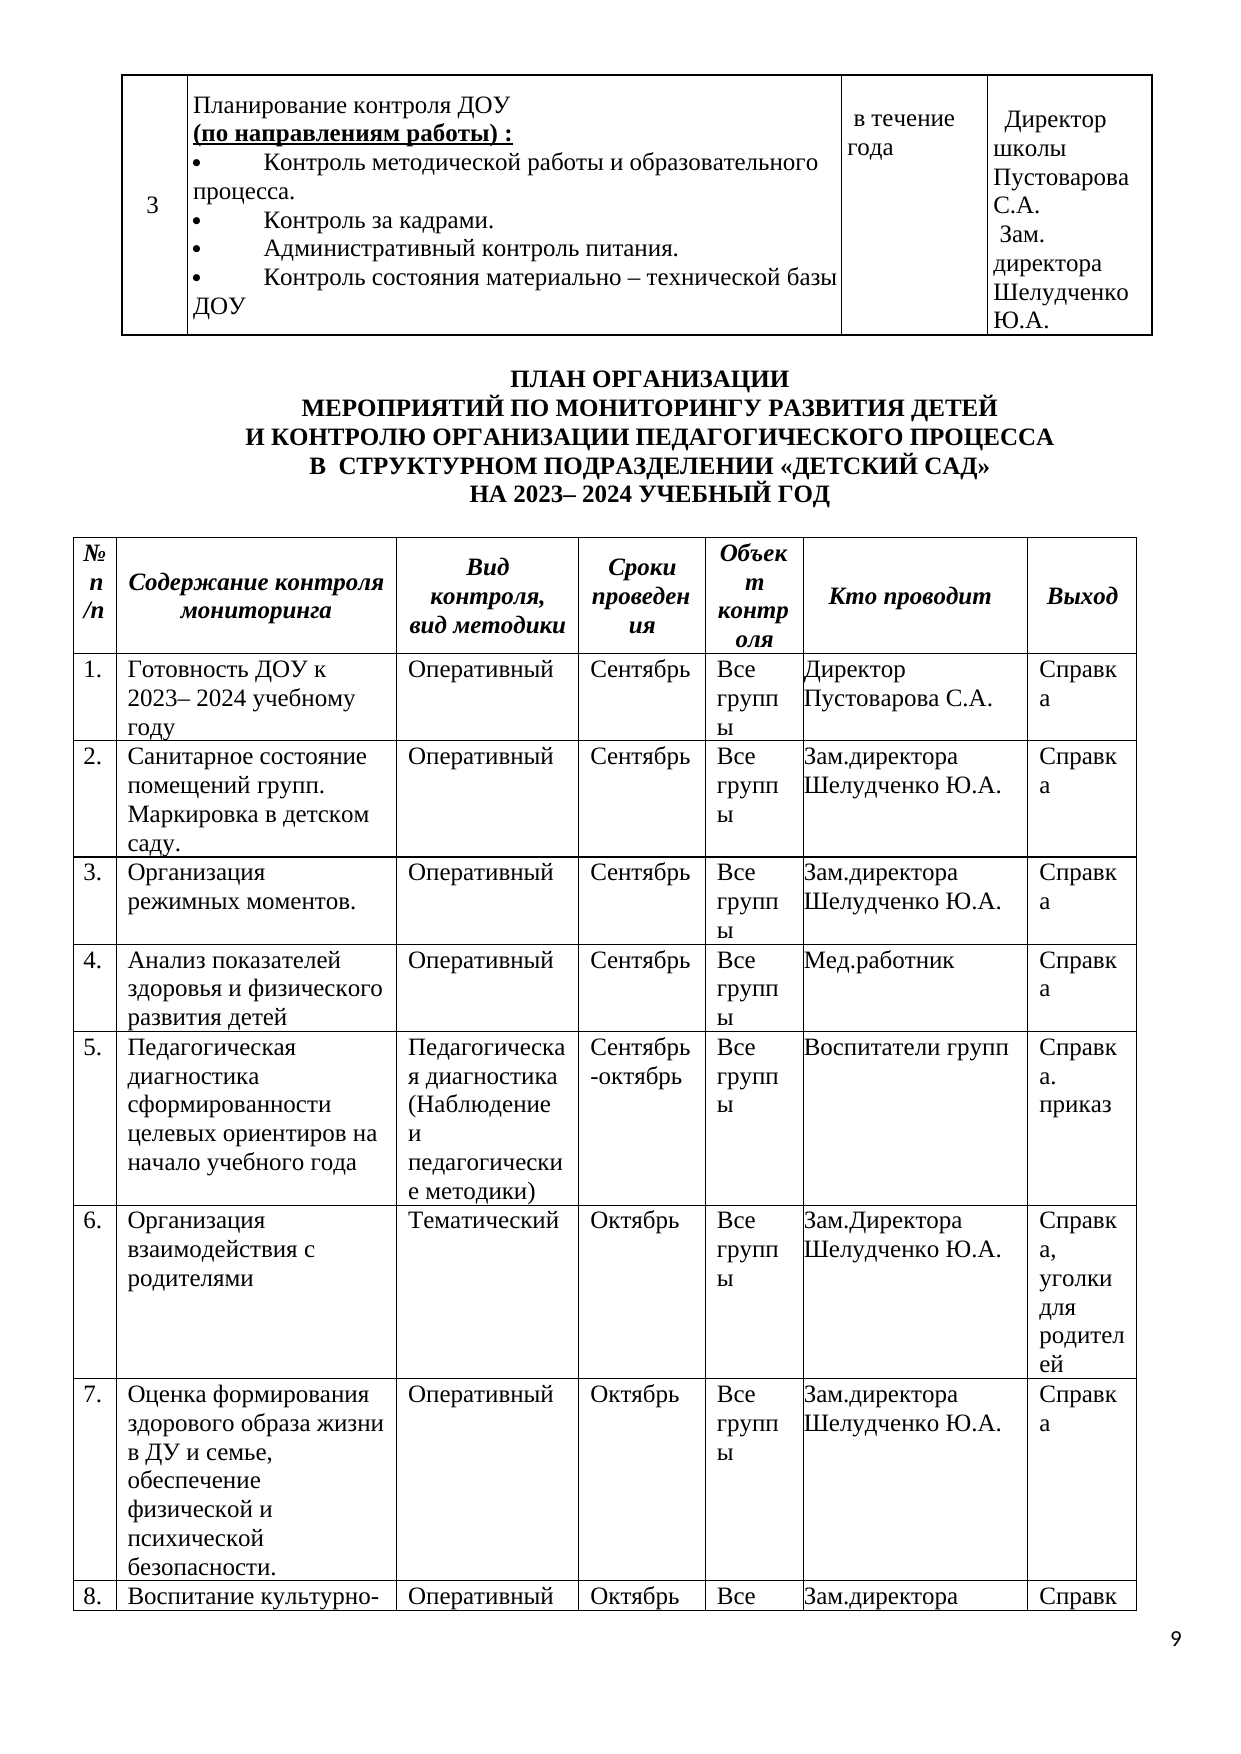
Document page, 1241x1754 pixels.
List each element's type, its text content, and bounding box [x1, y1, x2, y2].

table_cell Октябрь [579, 1206, 705, 1378]
table_header № п/п [74, 538, 116, 653]
table_cell Справка [1028, 741, 1136, 856]
table_cell Зам.директора Шелудченко Ю.А. [804, 1379, 1027, 1580]
table_header Сроки проведения [579, 538, 705, 653]
table_cell [74, 654, 116, 740]
table_cell Октябрь [579, 1379, 705, 1580]
table_cell Оперативный [397, 945, 578, 1031]
table_cell [74, 945, 116, 1031]
table_cell Педагогическая диагностика (Наблюдение и педагогические методики) [397, 1032, 578, 1204]
table_cell Все группы [706, 741, 803, 856]
table_cell Все группы [706, 858, 803, 944]
table_header Содержание контроля мониторинга [117, 538, 396, 653]
text И КОНТРОЛЮ ОРГАНИЗАЦИИ ПЕДАГОГИЧЕСКОГО ПРОЦЕССА [118, 422, 1181, 451]
table_cell Справка [1028, 1379, 1136, 1580]
table_cell [74, 741, 116, 856]
table_cell [74, 1032, 116, 1204]
table_cell Мед.работник [804, 945, 1027, 1031]
table_cell Все группы [706, 654, 803, 740]
table_cell Сентябрь -октябрь [579, 1032, 705, 1204]
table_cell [117, 1581, 396, 1610]
table_cell Воспитатели групп [804, 1032, 1027, 1204]
table_cell Зам.директора Шелудченко Ю.А. [804, 741, 1027, 856]
table_cell Педагогическая диагностика сформированности целевых ориентиров на начало учебного года [117, 1032, 396, 1204]
table_cell Организация взаимодействия с родителями [117, 1206, 396, 1378]
table_header Вид контроля, вид методики [397, 538, 578, 653]
table_cell Оперативный [397, 1379, 578, 1580]
table_cell Все группы [706, 1206, 803, 1378]
table_cell Все группы [706, 1581, 803, 1610]
table_cell [74, 1581, 116, 1610]
table_cell Все группы [706, 945, 803, 1031]
table_cell Санитарное состояние помещений групп. Маркировка в детском саду. [117, 741, 396, 856]
table_cell [74, 1379, 116, 1580]
table_cell Тематический [397, 1206, 578, 1378]
table_header Кто проводит [804, 538, 1027, 653]
table_cell Готовность ДОУ к 2023– 2024 учебному году [117, 654, 396, 740]
table_cell Сентябрь [579, 858, 705, 944]
table_cell Оперативный [397, 858, 578, 944]
table_cell Сентябрь [579, 741, 705, 856]
table_cell Справка [1028, 654, 1136, 740]
text ПЛАН ОРГАНИЗАЦИИ [118, 364, 1181, 393]
table_cell Оперативный [397, 1581, 578, 1610]
table_cell [74, 858, 116, 944]
table_cell Все группы [706, 1379, 803, 1580]
table_cell Октябрь [579, 1581, 705, 1610]
table_cell Оперативный [397, 654, 578, 740]
table_cell Зам.Директора Шелудченко Ю.А. [804, 1206, 1027, 1378]
table_cell Зам.директора Шелудченко Ю.А.. [804, 1581, 1027, 1610]
table_cell Организация режимных моментов. [117, 858, 396, 944]
table_cell Справка, уголки для родителей [1028, 1206, 1136, 1378]
table_cell Справка. приказ [1028, 1032, 1136, 1204]
table_cell Справка [1028, 858, 1136, 944]
table_cell Справка [1028, 945, 1136, 1031]
table_cell Все группы [706, 1032, 803, 1204]
table_cell в течение года [842, 76, 987, 334]
text В СТРУКТУРНОМ ПОДРАЗДЕЛЕНИИ «ДЕТСКИЙ САД» [118, 451, 1181, 479]
table_cell Сентябрь [579, 945, 705, 1031]
table_cell Директор школы Пустоварова С.А. Зам. директора Шелудченко Ю.А. [988, 76, 1151, 334]
table_cell Оценка формирования здорового образа жизни в ДУ и семье, обеспечение физической и психической безопасности. [117, 1379, 396, 1580]
table_cell [74, 1206, 116, 1378]
table_cell Зам.директора Шелудченко Ю.А. [804, 858, 1027, 944]
text МЕРОПРИЯТИЙ ПО МОНИТОРИНГУ РАЗВИТИЯ ДЕТЕЙ [118, 393, 1181, 422]
table_cell 3 [123, 76, 187, 334]
table_header Выход [1028, 538, 1136, 653]
table_cell Директор Пустоварова С.А. [804, 654, 1027, 740]
table_cell Планирование контроля ДОУ (по направлениям работы) : Контроль методической работы и образовательного процесса. Контроль за кадрами. Административный контроль питания. Контроль состояния материально – технической базы ДОУ [188, 76, 841, 334]
table_cell Справка [1028, 1581, 1136, 1610]
text НА 2023– 2024 УЧЕБНЫЙ ГОД [118, 479, 1181, 508]
table_cell Сентябрь [579, 654, 705, 740]
table_header Объект контроля [706, 538, 803, 653]
table_cell Оперативный [397, 741, 578, 856]
table_cell Анализ показателей здоровья и физического развития детей [117, 945, 396, 1031]
